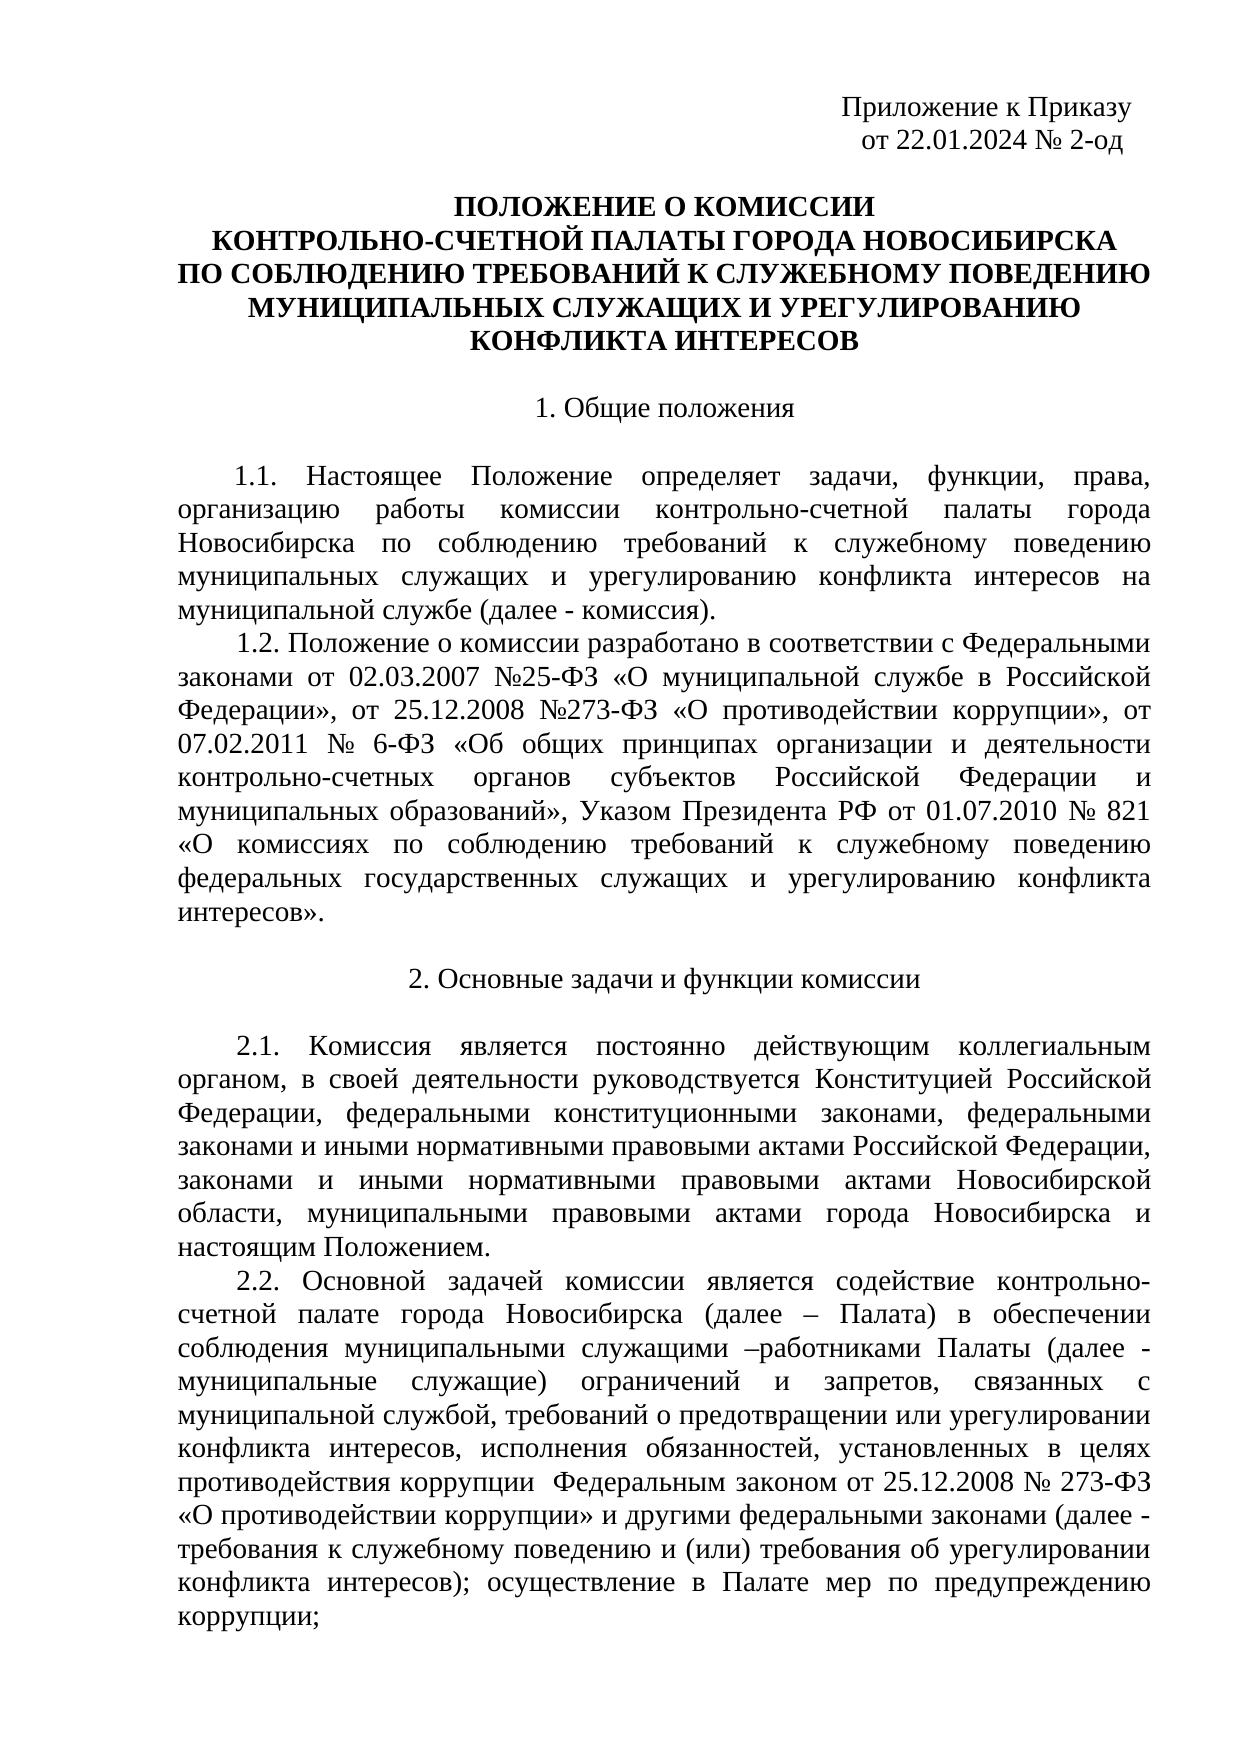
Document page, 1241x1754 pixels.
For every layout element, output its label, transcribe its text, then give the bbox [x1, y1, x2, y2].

text от 22.01.2024 № 2-од [693, 122, 1152, 156]
text 2.2. Основной задачей комиссии является содействие контрольно-счетной палате города Новосибирска (далее – Палата) в обеспечении соблюдения муниципальными служащими –работниками Палаты (далее - муниципальные служащие) ограничений и запретов, связанных с муниципальной службой, требований о предотвращении или урегулировании конфликта интересов, исполнения обязанностей, установленных в целях противодействия коррупции Федеральным законом от 25.12.2008 № 273-ФЗ «О противодействии коррупции» и другими федеральными законами (далее - требования к служебному поведению и (или) требования об урегулировании конфликта интересов); осуществление в Палате мер по предупреждению коррупции; [177, 1263, 1152, 1632]
text 1.2. Положение о комиссии разработано в соответствии с Федеральными законами от 02.03.2007 №25-ФЗ «О муниципальной службе в Российской Федерации», от 25.12.2008 №273-ФЗ «О противодействии коррупции», от 07.02.2011 № 6-ФЗ «Об общих принципах организации и деятельности контрольно-счетных органов субъектов Российской Федерации и муниципальных образований», Указом Президента РФ от 01.07.2010 № 821 «О комиссиях по соблюдению требований к служебному поведению федеральных государственных служащих и урегулированию конфликта интересов». [177, 625, 1152, 927]
text 2. Основные задачи и функции комиссии [177, 961, 1152, 994]
text 2.1. Комиссия является постоянно действующим коллегиальным органом, в своей деятельности руководствуется Конституцией Российской Федерации, федеральными конституционными законами, федеральными законами и иными нормативными правовыми актами Российской Федерации, законами и иными нормативными правовыми актами Новосибирской области, муниципальными правовыми актами города Новосибирска и настоящим Положением. [177, 1028, 1152, 1263]
text КОНТРОЛЬНО-СЧЕТНОЙ ПАЛАТЫ ГОРОДА НОВОСИБИРСКА [177, 223, 1152, 256]
text Приложение к Приказу [177, 89, 1152, 122]
text 1.1. Настоящее Положение определяет задачи, функции, права, организацию работы комиссии контрольно-счетной палаты города Новосибирска по соблюдению требований к служебному поведению муниципальных служащих и урегулированию конфликта интересов на муниципальной службе (далее - комиссия). [177, 458, 1152, 625]
text 1. Общие положения [177, 391, 1152, 424]
text ПОЛОЖЕНИЕ О КОМИССИИ [177, 189, 1152, 223]
text ПО СОБЛЮДЕНИЮ ТРЕБОВАНИЙ К СЛУЖЕБНОМУ ПОВЕДЕНИЮ МУНИЦИПАЛЬНЫХ СЛУЖАЩИХ И УРЕГУЛИРОВАНИЮ КОНФЛИКТА ИНТЕРЕСОВ [177, 256, 1152, 357]
